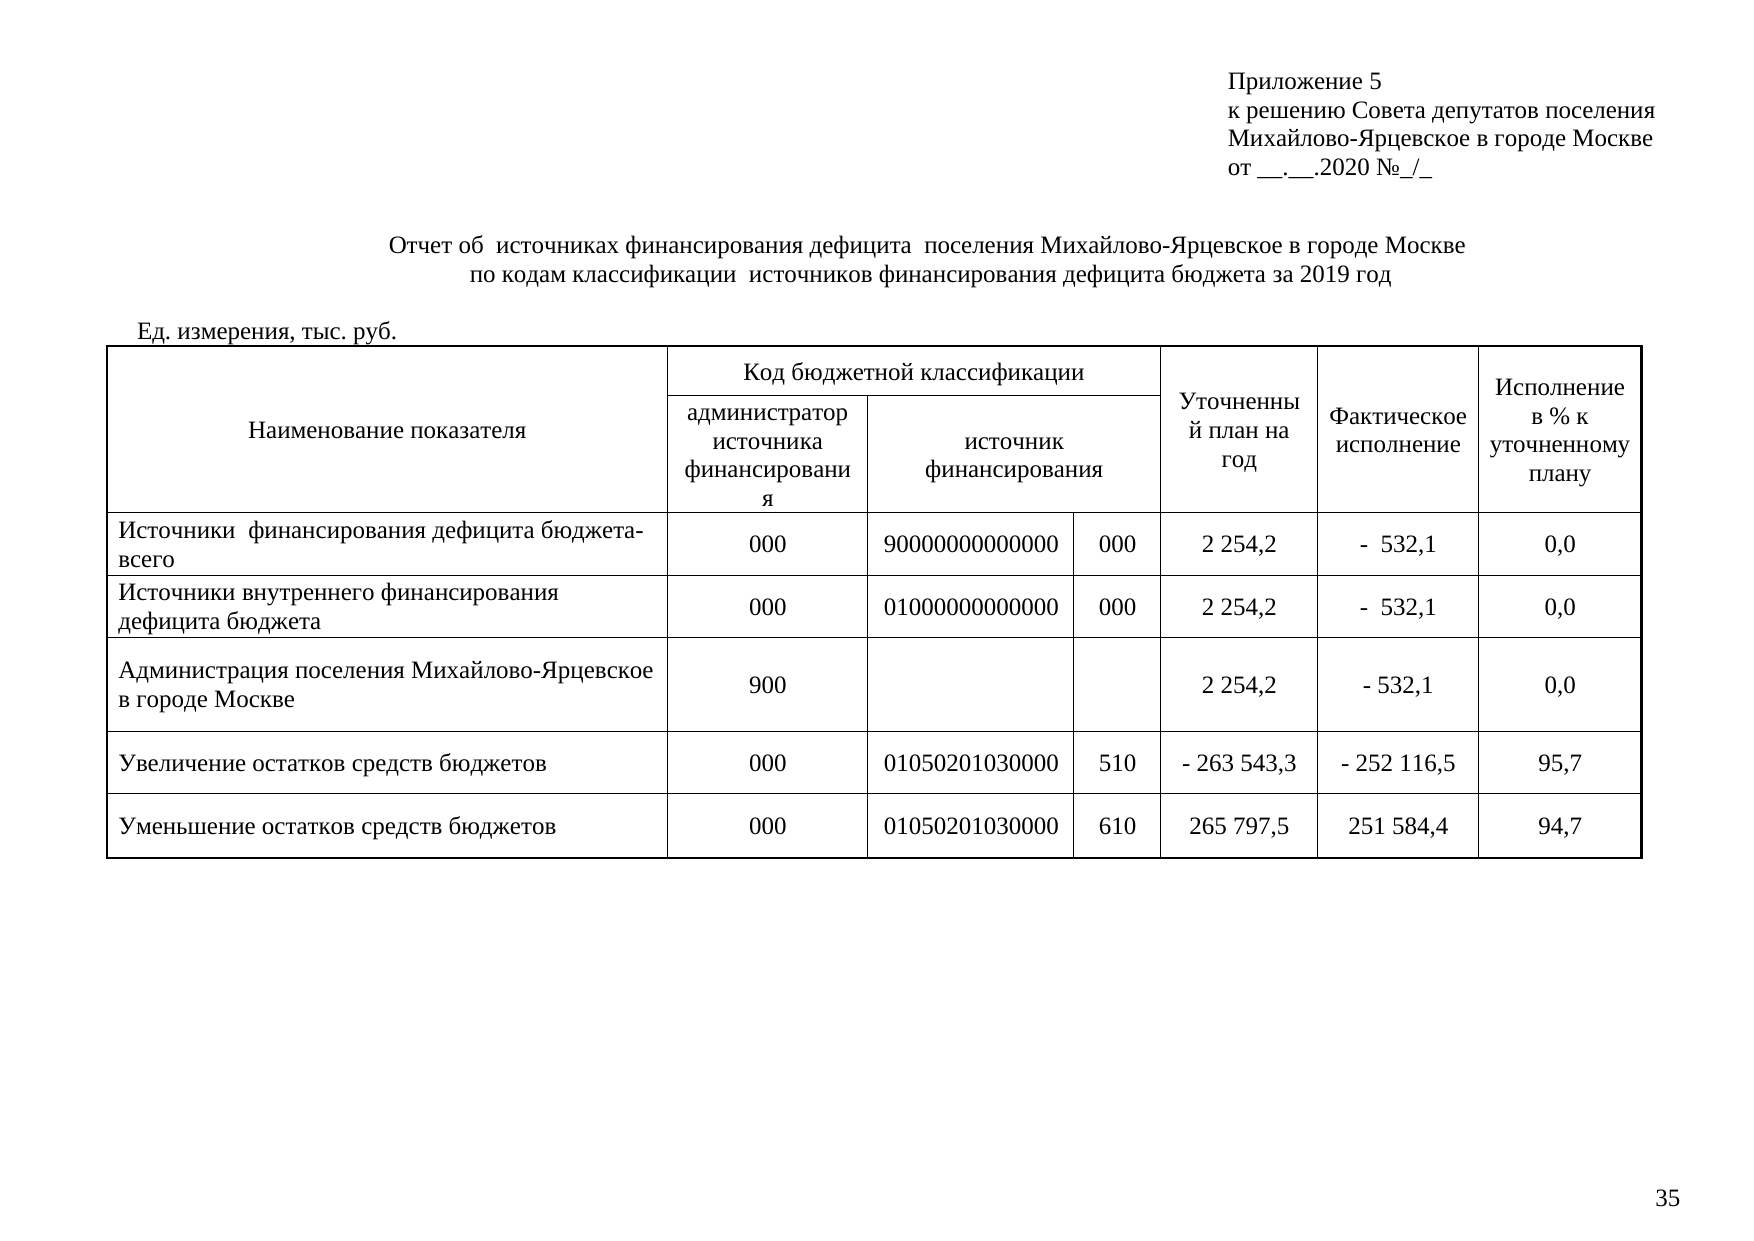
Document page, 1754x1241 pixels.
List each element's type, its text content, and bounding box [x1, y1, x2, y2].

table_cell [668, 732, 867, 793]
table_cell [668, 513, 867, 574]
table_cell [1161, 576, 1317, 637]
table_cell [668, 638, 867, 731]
text по кодам классификации источников финансирования дефицита бюджета за 2019 год [118, 259, 1680, 287]
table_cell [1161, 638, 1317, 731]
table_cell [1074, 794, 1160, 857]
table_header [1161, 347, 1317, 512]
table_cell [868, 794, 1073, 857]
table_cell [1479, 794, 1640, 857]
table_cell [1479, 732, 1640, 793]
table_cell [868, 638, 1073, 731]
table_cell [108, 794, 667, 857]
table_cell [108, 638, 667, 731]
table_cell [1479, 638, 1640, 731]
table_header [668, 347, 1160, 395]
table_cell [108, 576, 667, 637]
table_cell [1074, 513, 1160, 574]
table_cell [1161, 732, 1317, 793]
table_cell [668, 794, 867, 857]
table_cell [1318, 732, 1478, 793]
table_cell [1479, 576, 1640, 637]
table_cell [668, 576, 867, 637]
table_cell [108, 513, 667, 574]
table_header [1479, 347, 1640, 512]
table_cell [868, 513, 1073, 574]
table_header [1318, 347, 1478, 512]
text Отчет об источниках финансирования дефицита поселения Михайлово-Ярцевское в городе Москве [118, 230, 1680, 259]
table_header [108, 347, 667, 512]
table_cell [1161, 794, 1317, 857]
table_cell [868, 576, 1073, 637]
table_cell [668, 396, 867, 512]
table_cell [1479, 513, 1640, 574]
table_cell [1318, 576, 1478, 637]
text Ед. измерения, тыс. руб. [137, 316, 1680, 345]
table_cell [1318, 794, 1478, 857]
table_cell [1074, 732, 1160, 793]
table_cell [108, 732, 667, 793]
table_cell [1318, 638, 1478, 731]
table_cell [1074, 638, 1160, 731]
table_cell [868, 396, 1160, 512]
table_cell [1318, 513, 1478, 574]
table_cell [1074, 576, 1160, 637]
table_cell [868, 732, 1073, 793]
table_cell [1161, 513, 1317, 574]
